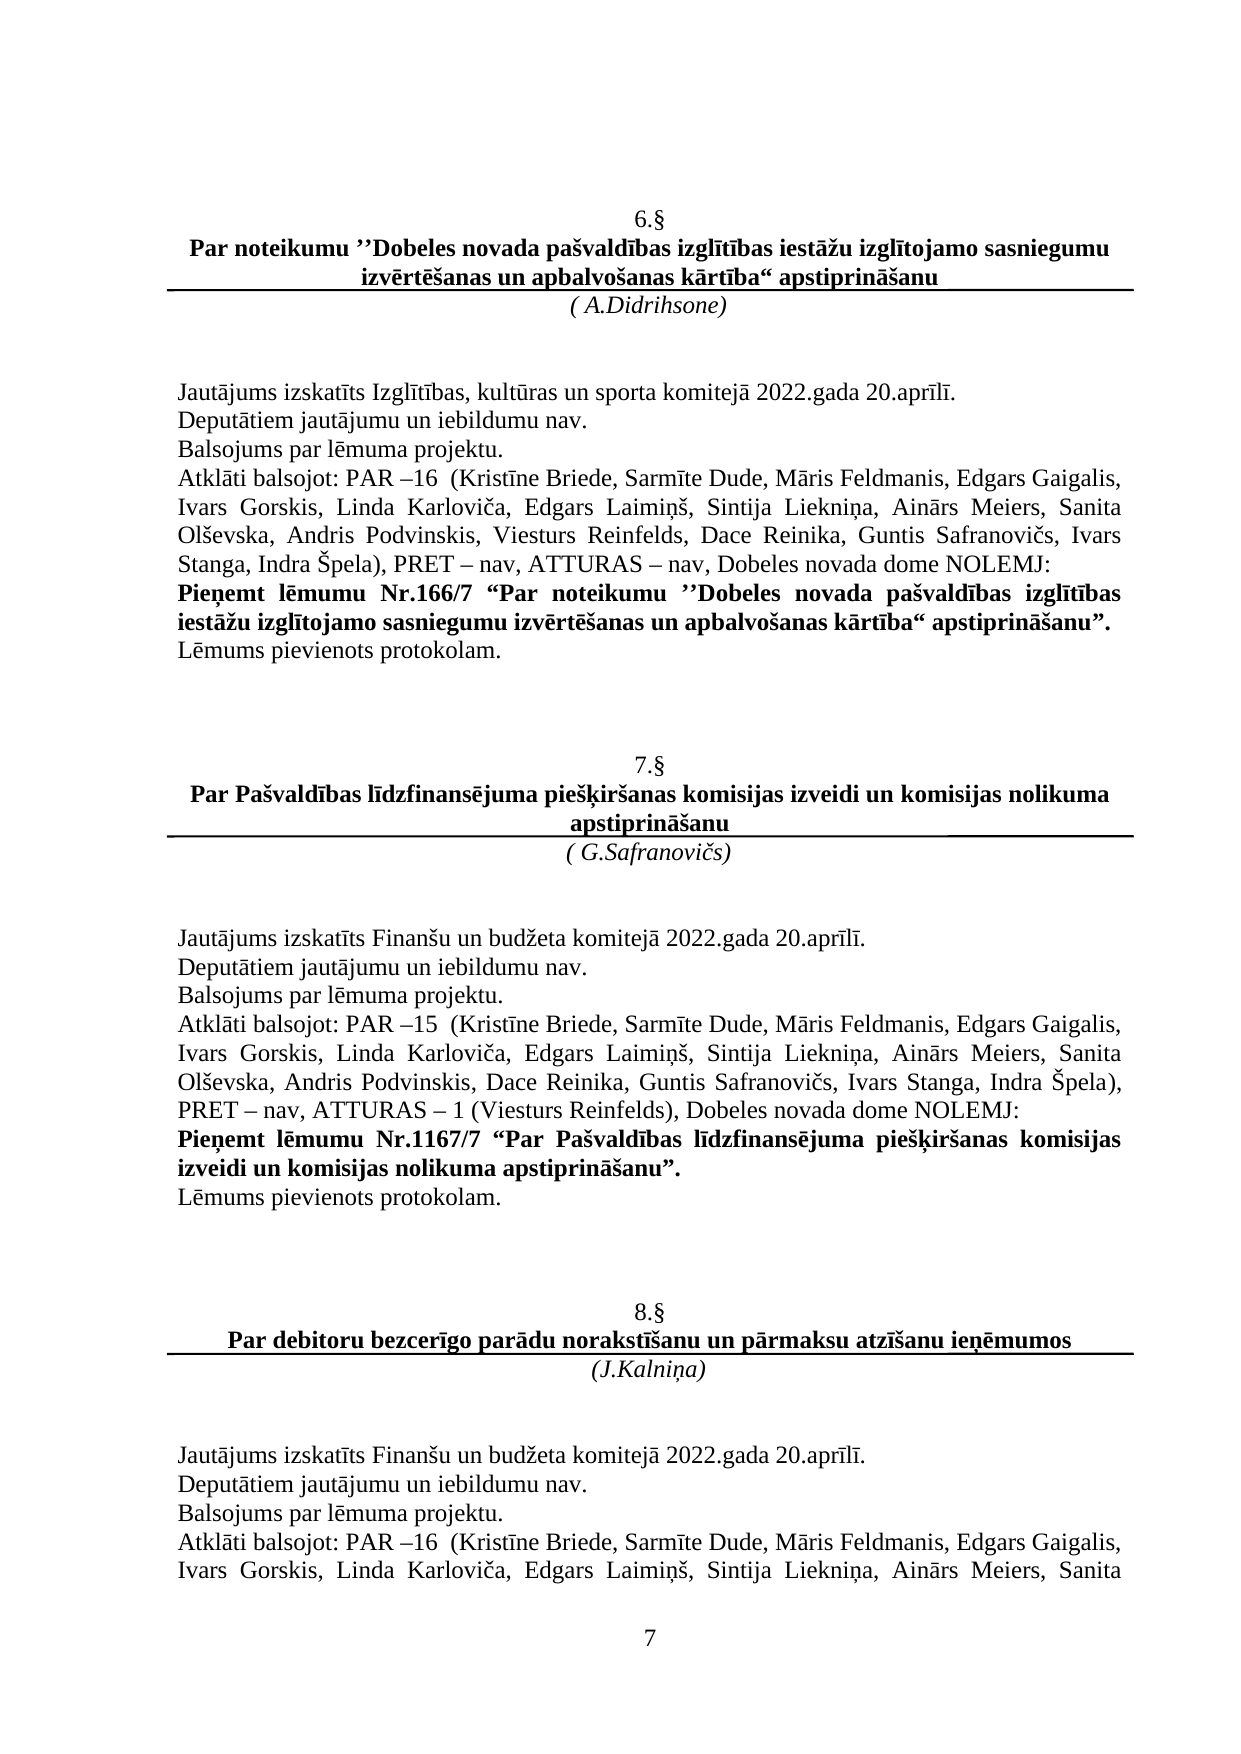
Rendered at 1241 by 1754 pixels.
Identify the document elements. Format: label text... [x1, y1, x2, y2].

text Pieņemt lēmumu Nr.1167/7 “Par Pašvaldības līdzfinansējuma piešķiršanas komisijas izveidi un komisijas nolikuma apstiprināšanu”. [177, 1124, 1122, 1182]
text 8.§ [177, 1297, 1122, 1326]
text Balsojums par lēmuma projektu. [177, 981, 1122, 1009]
text Jautājums izskatīts Izglītības, kultūras un sporta komitejā 2022.gada 20.aprīlī. [177, 377, 1122, 406]
text Pieņemt lēmumu Nr.166/7 “Par noteikumu ’’Dobeles novada pašvaldības izglītības iestāžu izglītojamo sasniegumu izvērtēšanas un apbalvošanas kārtība“ apstiprināšanu”. [177, 578, 1122, 636]
text Jautājums izskatīts Finanšu un budžeta komitejā 2022.gada 20.aprīlī. [177, 923, 1122, 952]
text 6.§ [177, 204, 1122, 233]
text ( G.Safranovičs) [177, 838, 1122, 866]
text Lēmums pievienots protokolam. [177, 1182, 1122, 1211]
text (J.Kalniņa) [177, 1355, 1122, 1383]
text Lēmums pievienots protokolam. [177, 636, 1122, 664]
text Balsojums par lēmuma projektu. [177, 1498, 1122, 1527]
text Jautājums izskatīts Finanšu un budžeta komitejā 2022.gada 20.aprīlī. [177, 1441, 1122, 1469]
text Atklāti balsojot: PAR –15 (Kristīne Briede, Sarmīte Dude, Māris Feldmanis, Edgars Gaigalis, Ivars Gorskis, Linda Karloviča, Edgars Laimiņš, Sintija Liekniņa, Ainārs Meiers, Sanita Olševska, Andris Podvinskis, Dace Reinika, Guntis Safranovičs, Ivars Stanga, Indra Špela), PRET – nav, ATTURAS – 1 (Viesturs Reinfelds), Dobeles novada dome NOLEMJ: [177, 1009, 1122, 1124]
text Deputātiem jautājumu un iebildumu nav. [177, 406, 1122, 434]
text Deputātiem jautājumu un iebildumu nav. [177, 952, 1122, 981]
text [177, 1527, 1122, 1584]
text Par noteikumu ’’Dobeles novada pašvaldības izglītības iestāžu izglītojamo sasniegumu izvērtēšanas un apbalvošanas kārtība“ apstiprināšanu [177, 233, 1122, 289]
text Deputātiem jautājumu un iebildumu nav. [177, 1469, 1122, 1498]
text Balsojums par lēmuma projektu. [177, 434, 1122, 463]
text ( A.Didrihsone) [177, 292, 1122, 319]
text 7.§ [177, 751, 1122, 779]
text Par debitoru bezcerīgo parādu norakstīšanu un pārmaksu atzīšanu ieņēmumos [177, 1326, 1122, 1352]
text Par Pašvaldības līdzfinansējuma piešķiršanas komisijas izveidi un komisijas nolikuma apstiprināšanu [177, 779, 1122, 835]
